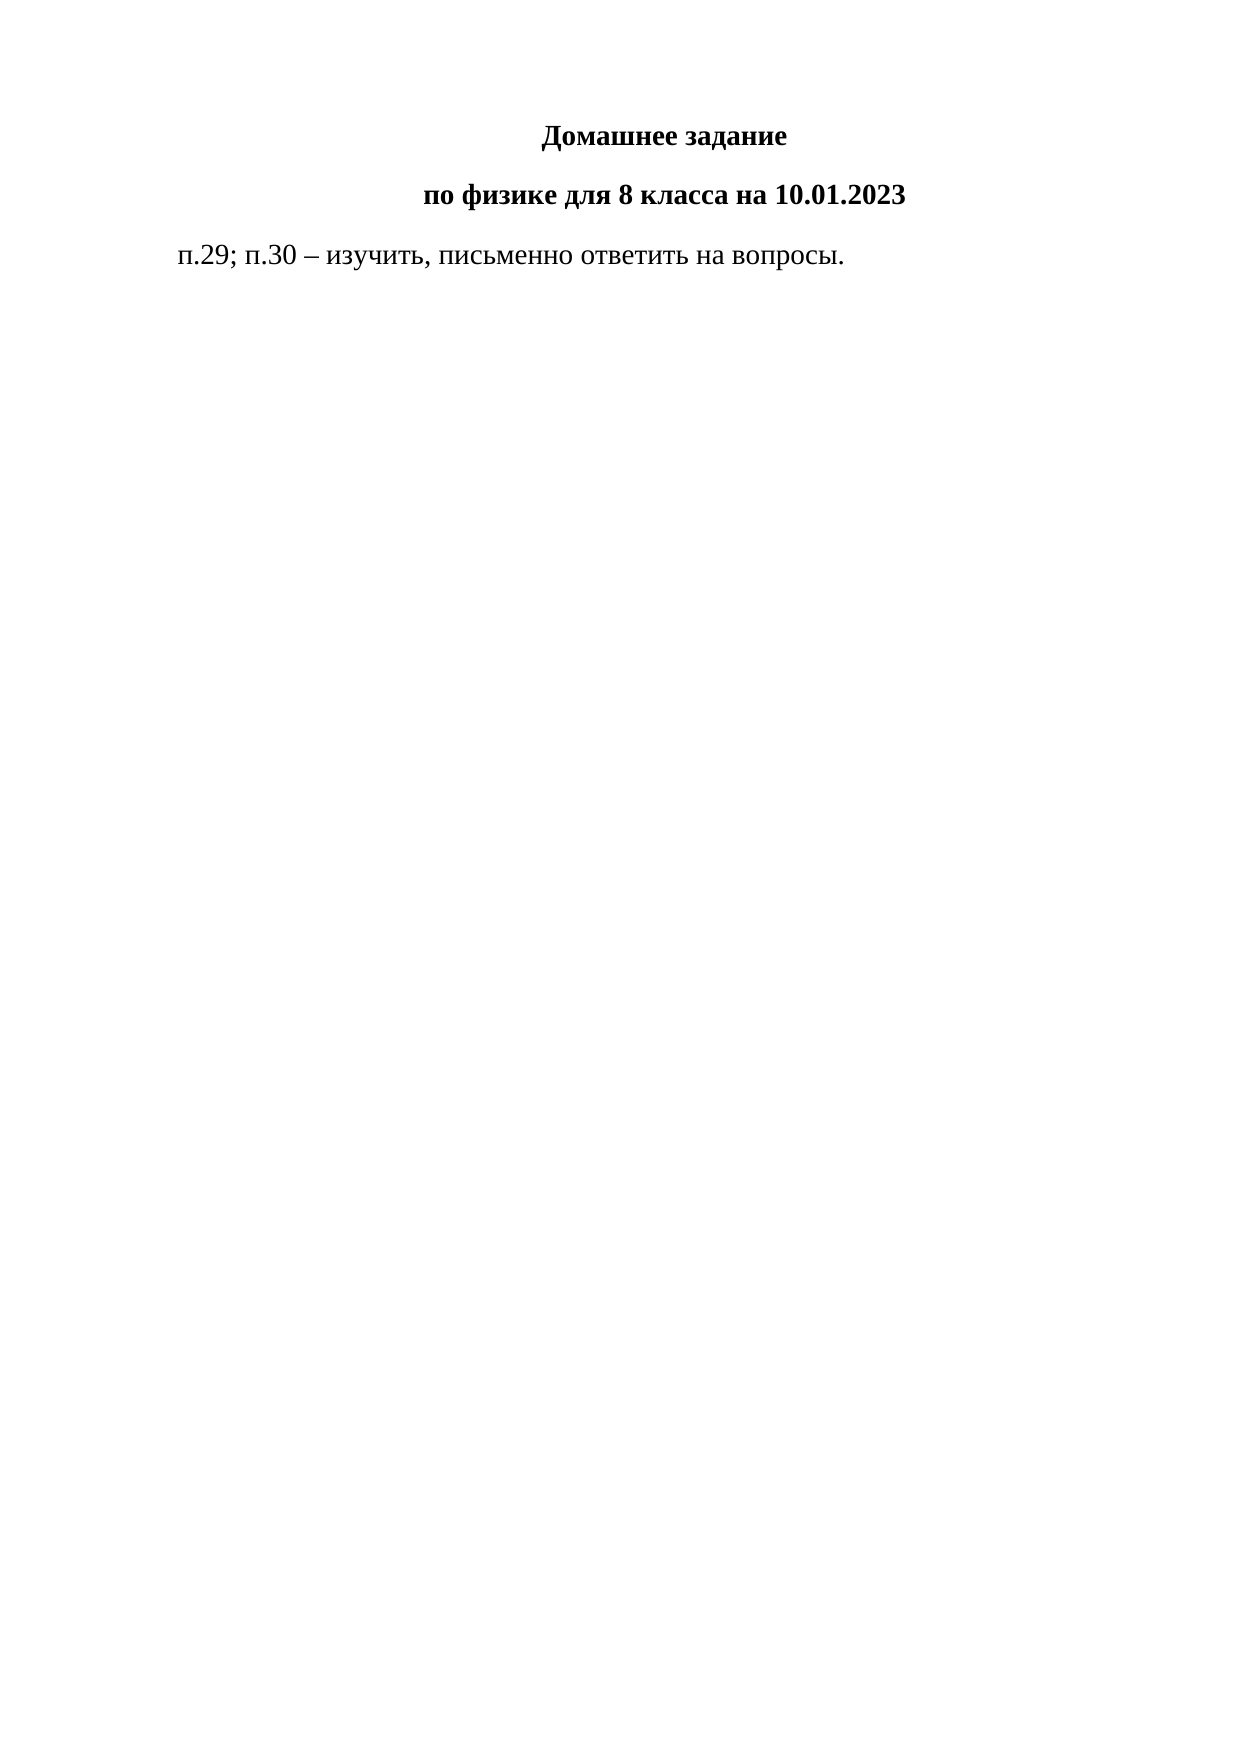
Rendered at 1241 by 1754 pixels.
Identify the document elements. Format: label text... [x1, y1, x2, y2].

text Домашнее задание [177, 118, 1152, 152]
text по физике для 8 класса на 10.01.2023 [177, 177, 1152, 211]
text п.29; п.30 – изучить, письменно ответить на вопросы. [177, 237, 1152, 270]
